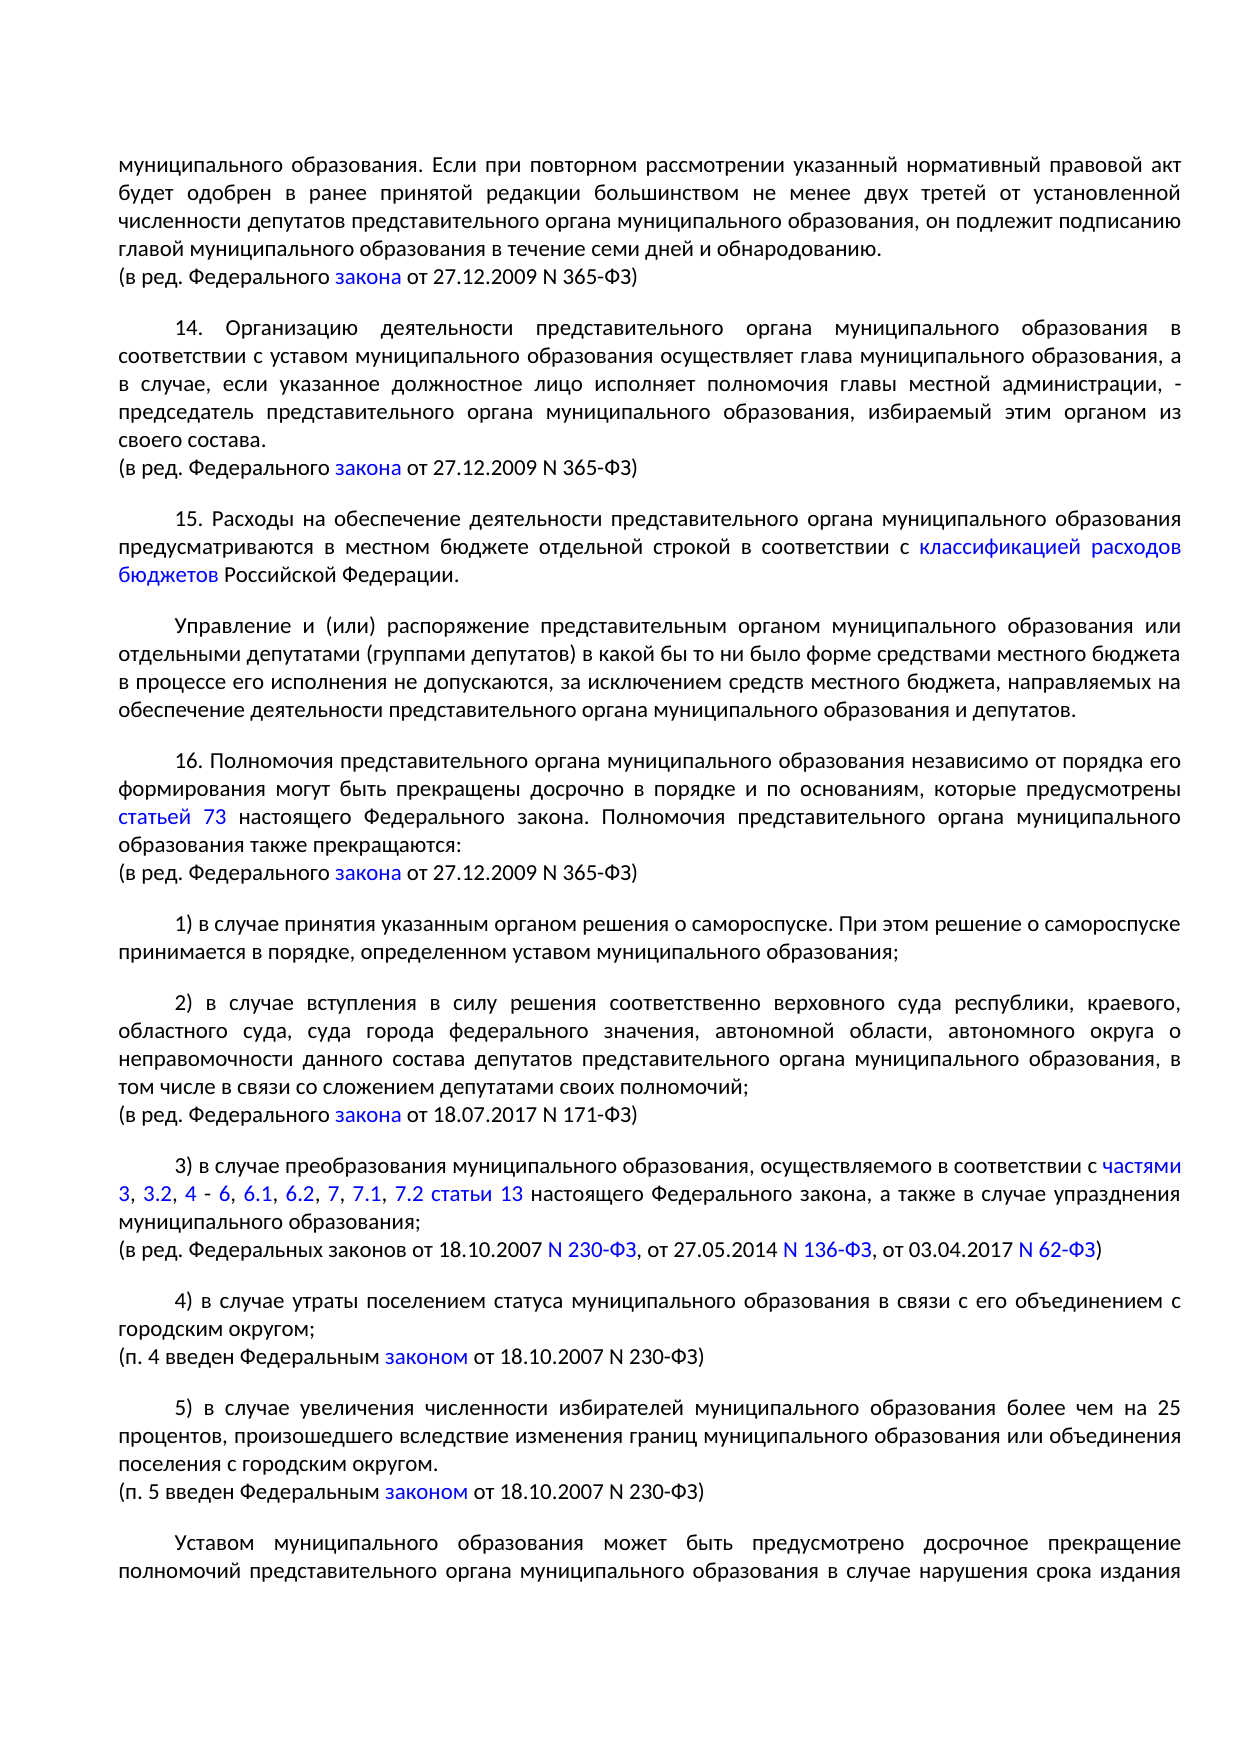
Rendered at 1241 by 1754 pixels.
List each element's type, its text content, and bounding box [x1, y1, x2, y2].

text 1) в случае принятия указанным органом решения о самороспуске. При этом решение о самороспуске принимается в порядке, определенном уставом муниципального образования; [118, 909, 1181, 965]
text 16. Полномочия представительного органа муниципального образования независимо от порядка его формирования могут быть прекращены досрочно в порядке и по основаниям, которые предусмотрены статьей 73 настоящего Федерального закона. Полномочия представительного органа муниципального образования также прекращаются: [118, 746, 1181, 858]
text 3) в случае преобразования муниципального образования, осуществляемого в соответствии с частями 3, 3.2, 4 - 6, 6.1, 6.2, 7, 7.1, 7.2 статьи 13 настоящего Федерального закона, а также в случае упразднения муниципального образования; [118, 1151, 1181, 1235]
text (в ред. Федерального закона от 27.12.2009 N 365-ФЗ) [118, 453, 1181, 481]
text (в ред. Федерального закона от 27.12.2009 N 365-ФЗ) [118, 262, 1181, 290]
text 15. Расходы на обеспечение деятельности представительного органа муниципального образования предусматриваются в местном бюджете отдельной строкой в соответствии с классификацией расходов бюджетов Российской Федерации. [118, 504, 1181, 588]
text (в ред. Федеральных законов от 18.10.2007 N 230-ФЗ, от 27.05.2014 N 136-ФЗ, от 03.04.2017 N 62-ФЗ) [118, 1235, 1181, 1263]
text 2) в случае вступления в силу решения соответственно верховного суда республики, краевого, областного суда, суда города федерального значения, автономной области, автономного округа о неправомочности данного состава депутатов представительного органа муниципального образования, в том числе в связи со сложением депутатами своих полномочий; [118, 988, 1181, 1100]
text 4) в случае утраты поселением статуса муниципального образования в связи с его объединением с городским округом; [118, 1286, 1181, 1342]
text 14. Организацию деятельности представительного органа муниципального образования в соответствии с уставом муниципального образования осуществляет глава муниципального образования, а в случае, если указанное должностное лицо исполняет полномочия главы местной администрации, - председатель представительного органа муниципального образования, избираемый этим органом из своего состава. [118, 313, 1181, 453]
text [118, 1528, 1181, 1584]
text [118, 150, 1181, 262]
text (в ред. Федерального закона от 18.07.2017 N 171-ФЗ) [118, 1100, 1181, 1128]
text Управление и (или) распоряжение представительным органом муниципального образования или отдельными депутатами (группами депутатов) в какой бы то ни было форме средствами местного бюджета в процессе его исполнения не допускаются, за исключением средств местного бюджета, направляемых на обеспечение деятельности представительного органа муниципального образования и депутатов. [118, 611, 1181, 723]
text (в ред. Федерального закона от 27.12.2009 N 365-ФЗ) [118, 858, 1181, 886]
text (п. 4 введен Федеральным законом от 18.10.2007 N 230-ФЗ) [118, 1342, 1181, 1370]
text (п. 5 введен Федеральным законом от 18.10.2007 N 230-ФЗ) [118, 1477, 1181, 1505]
text 5) в случае увеличения численности избирателей муниципального образования более чем на 25 процентов, произошедшего вследствие изменения границ муниципального образования или объединения поселения с городским округом. [118, 1393, 1181, 1477]
